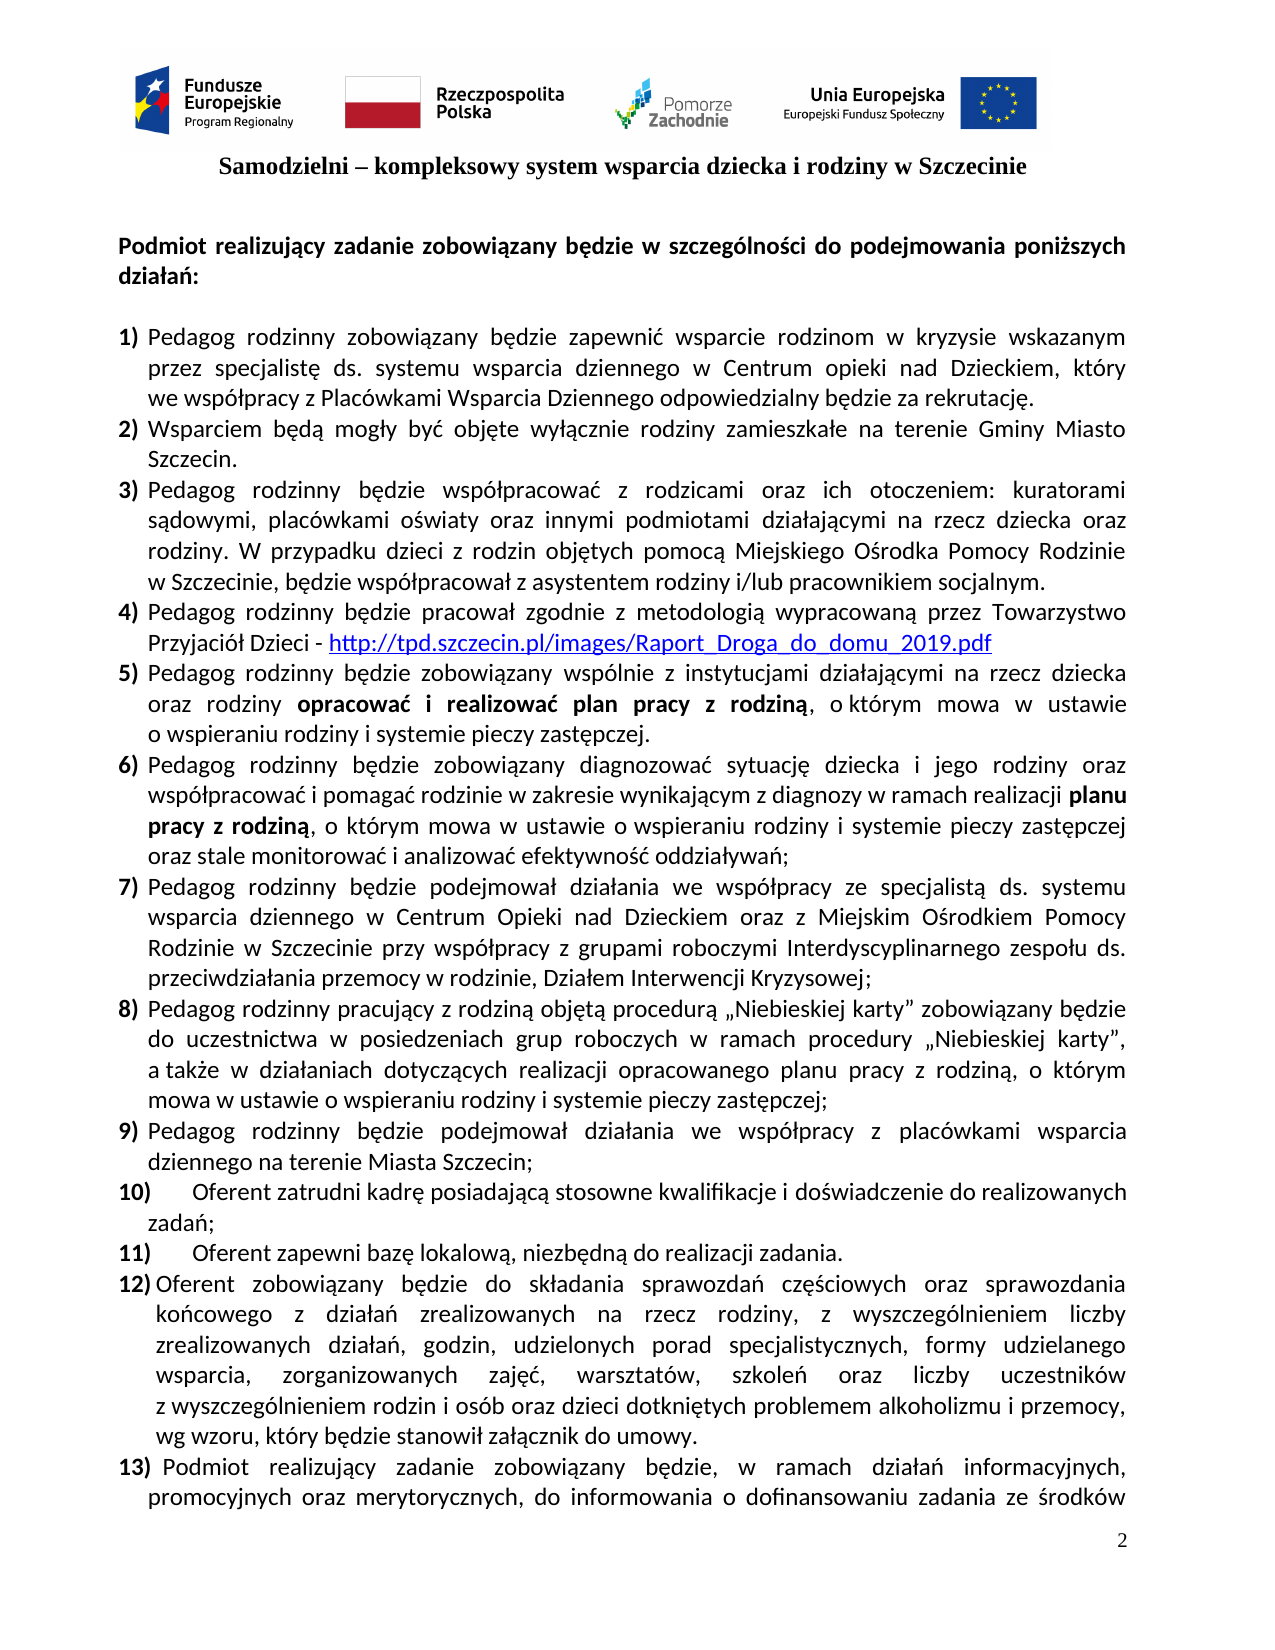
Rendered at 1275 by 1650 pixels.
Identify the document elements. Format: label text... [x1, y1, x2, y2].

list Pedagog rodzinny będzie zobowiązany wspólnie z instytucjami działającymi na rzecz dziecka oraz rodziny opracować i realizować plan pracy z rodziną, o którym mowa w ustawie o wspieraniu rodziny i systemie pieczy zastępczej. [118, 657, 1127, 749]
list Oferent zobowiązany będzie do składania sprawozdań częściowych oraz sprawozdania końcowego z działań zrealizowanych na rzecz rodziny, z wyszczególnieniem liczby zrealizowanych działań, godzin, udzielonych porad specjalistycznych, formy udzielanego wsparcia, zorganizowanych zajęć, warsztatów, szkoleń oraz liczby uczestników z wyszczególnieniem rodzin i osób oraz dzieci dotkniętych problemem alkoholizmu i przemocy, wg wzoru, który będzie stanowił załącznik do umowy. [118, 1268, 1127, 1451]
list Pedagog rodzinny będzie podejmował działania we współpracy ze specjalistą ds. systemu wsparcia dziennego w Centrum Opieki nad Dzieckiem oraz z Miejskim Ośrodkiem Pomocy Rodzinie w Szczecinie przy współpracy z grupami roboczymi Interdyscyplinarnego zespołu ds. przeciwdziałania przemocy w rodzinie, Działem Interwencji Kryzysowej; [118, 871, 1127, 993]
picture [118, 49, 1054, 152]
text Podmiot realizujący zadanie zobowiązany będzie w szczególności do podejmowania poniższych działań: [118, 230, 1127, 291]
list Oferent zapewni bazę lokalową, niezbędną do realizacji zadania. [118, 1237, 1127, 1268]
list Pedagog rodzinny będzie zobowiązany diagnozować sytuację dziecka i jego rodziny oraz współpracować i pomagać rodzinie w zakresie wynikającym z diagnozy w ramach realizacji planu pracy z rodziną, o którym mowa w ustawie o wspieraniu rodziny i systemie pieczy zastępczej oraz stale monitorować i analizować efektywność oddziaływań; [118, 749, 1127, 871]
list Pedagog rodzinny zobowiązany będzie zapewnić wsparcie rodzinom w kryzysie wskazanym przez specjalistę ds. systemu wsparcia dziennego w Centrum opieki nad Dzieckiem, który we współpracy z Placówkami Wsparcia Dziennego odpowiedzialny będzie za rekrutację. [118, 322, 1127, 413]
list Pedagog rodzinny będzie współpracować z rodzicami oraz ich otoczeniem: kuratorami sądowymi, placówkami oświaty oraz innymi podmiotami działającymi na rzecz dziecka oraz rodziny. W przypadku dzieci z rodzin objętych pomocą Miejskiego Ośrodka Pomocy Rodzinie w Szczecinie, będzie współpracował z asystentem rodziny i/lub pracownikiem socjalnym. [118, 474, 1127, 596]
list Pedagog rodzinny pracujący z rodziną objętą procedurą „Niebieskiej karty” zobowiązany będzie do uczestnictwa w posiedzeniach grup roboczych w ramach procedury „Niebieskiej karty”, a także w działaniach dotyczących realizacji opracowanego planu pracy z rodziną, o którym mowa w ustawie o wspieraniu rodziny i systemie pieczy zastępczej; [118, 993, 1127, 1115]
list Pedagog rodzinny będzie pracował zgodnie z metodologią wypracowaną przez Towarzystwo Przyjaciół Dzieci - http://tpd.szczecin.pl/images/Raport_Droga_do_domu_2019.pdf [118, 596, 1127, 657]
list Oferent zatrudni kadrę posiadającą stosowne kwalifikacje i doświadczenie do realizowanych zadań; [118, 1176, 1127, 1237]
list Pedagog rodzinny będzie podejmował działania we współpracy z placówkami wsparcia dziennego na terenie Miasta Szczecin; [118, 1115, 1127, 1176]
list Wsparciem będą mogły być objęte wyłącznie rodziny zamieszkałe na terenie Gminy Miasto Szczecin. [118, 413, 1127, 474]
